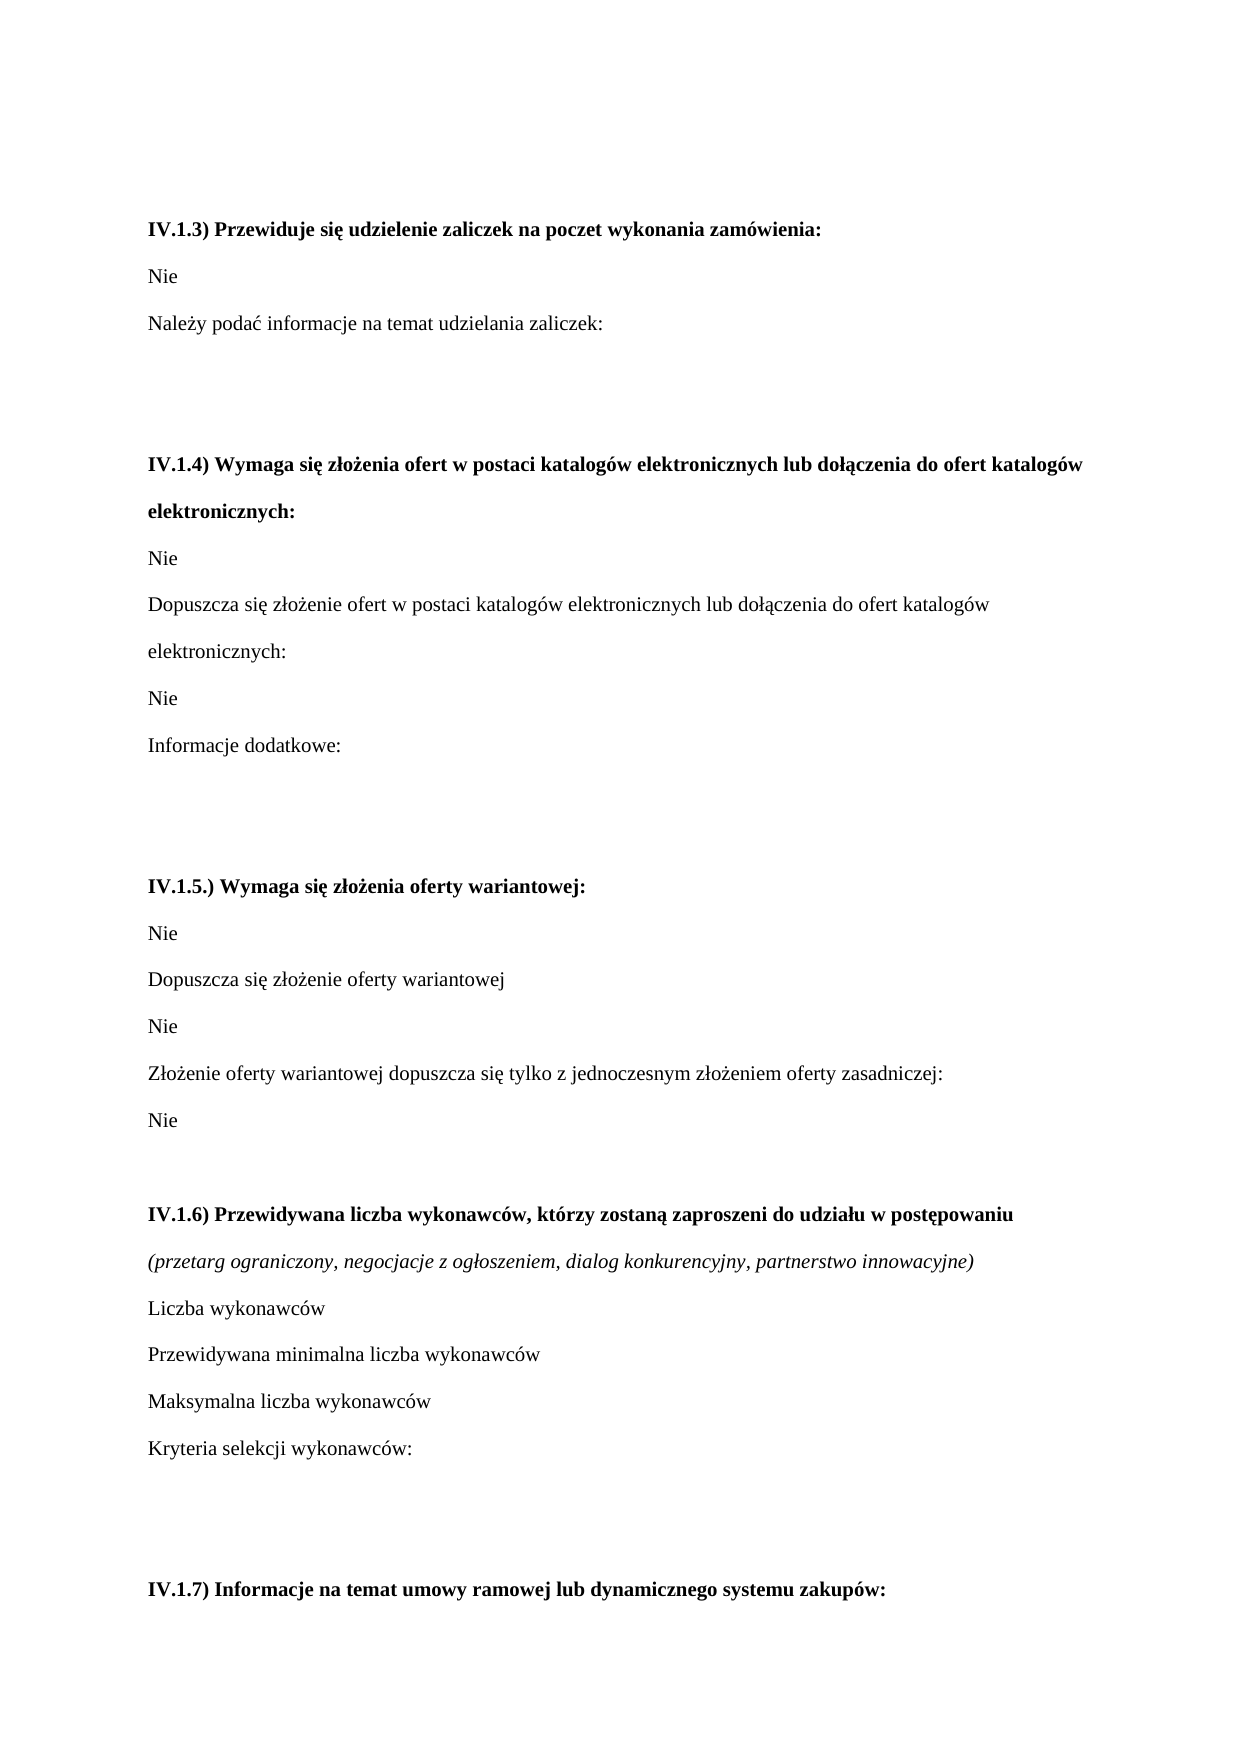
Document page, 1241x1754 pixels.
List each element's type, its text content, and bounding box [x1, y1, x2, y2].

text Nie Dopuszcza się złożenie oferty wariantowej Nie Złożenie oferty wariantowej dopuszcza się tylko z jednoczesnym złożeniem oferty zasadniczej: Nie [148, 898, 1093, 1132]
text IV.1.6) Przewidywana liczba wykonawców, którzy zostaną zaproszeni do udziału w postępowaniu (przetarg ograniczony, negocjacje z ogłoszeniem, dialog konkurencyjny, partnerstwo innowacyjne) [148, 1132, 1093, 1273]
text IV.1.3) Przewiduje się udzielenie zaliczek na poczet wykonania zamówienia: [148, 148, 1093, 241]
text Nie Dopuszcza się złożenie ofert w postaci katalogów elektronicznych lub dołączenia do ofert katalogów elektronicznych: Nie Informacje dodatkowe: [148, 523, 1093, 804]
text Nie Należy podać informacje na temat udzielania zaliczek: [148, 241, 1093, 382]
text IV.1.7) Informacje na temat umowy ramowej lub dynamicznego systemu zakupów: [148, 1507, 1093, 1601]
text IV.1.5.) Wymaga się złożenia oferty wariantowej: [148, 804, 1093, 898]
text Liczba wykonawców Przewidywana minimalna liczba wykonawców Maksymalna liczba wykonawców Kryteria selekcji wykonawców: [148, 1273, 1093, 1507]
text IV.1.4) Wymaga się złożenia ofert w postaci katalogów elektronicznych lub dołączenia do ofert katalogów elektronicznych: [148, 382, 1093, 523]
